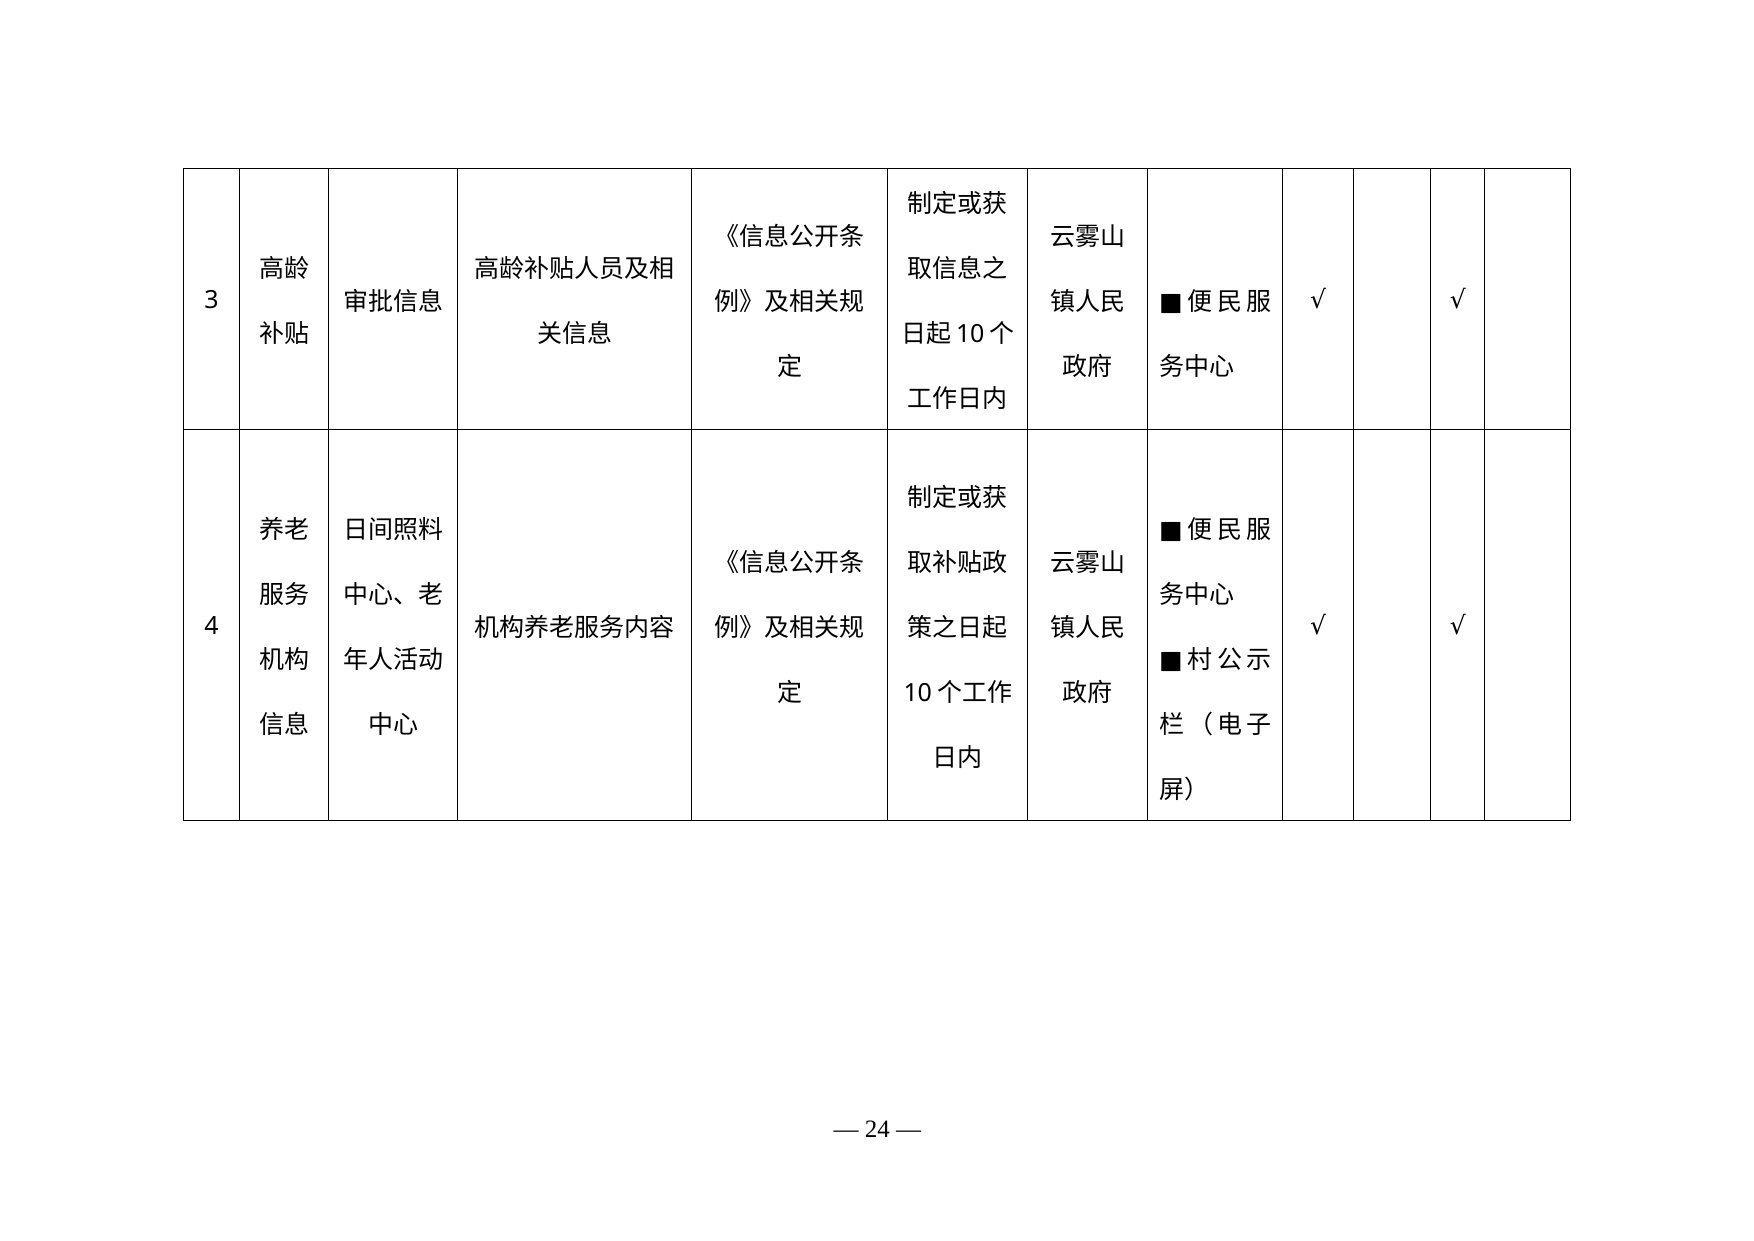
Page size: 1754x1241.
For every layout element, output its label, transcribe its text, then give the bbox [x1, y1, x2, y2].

table_cell [1354, 430, 1430, 820]
table_cell 养老服务机构信息 [240, 430, 328, 820]
table_cell 机构养老服务内容 [458, 430, 691, 820]
table_cell [1485, 169, 1570, 429]
table_cell [1354, 169, 1430, 429]
table_cell 高龄补贴人员及相关信息 [458, 169, 691, 429]
table_cell ■便民服务中心 ■村公示栏（电子屏） [1148, 430, 1282, 820]
table_cell 《信息公开条例》及相关规定 [692, 169, 887, 429]
table_cell √ [1431, 430, 1484, 820]
table_cell 日间照料中心、老年人活动中心 [329, 430, 457, 820]
table_cell 3 [184, 169, 239, 429]
table_cell 4 [184, 430, 239, 820]
table_cell 云雾山镇人民政府 [1028, 169, 1147, 429]
table_cell 审批信息 [329, 169, 457, 429]
table_cell 云雾山镇人民政府 [1028, 430, 1147, 820]
table_cell √ [1283, 169, 1353, 429]
table_cell 制定或获取补贴政策之日起10个工作日内 [888, 430, 1027, 820]
table_cell [1485, 430, 1570, 820]
table_cell 《信息公开条例》及相关规定 [692, 430, 887, 820]
table_cell 高龄补贴 [240, 169, 328, 429]
table_cell √ [1431, 169, 1484, 429]
table_cell 制定或获取信息之日起10个工作日内 [888, 169, 1027, 429]
table_cell √ [1283, 430, 1353, 820]
table_cell ■便民服务中心 [1148, 169, 1282, 429]
